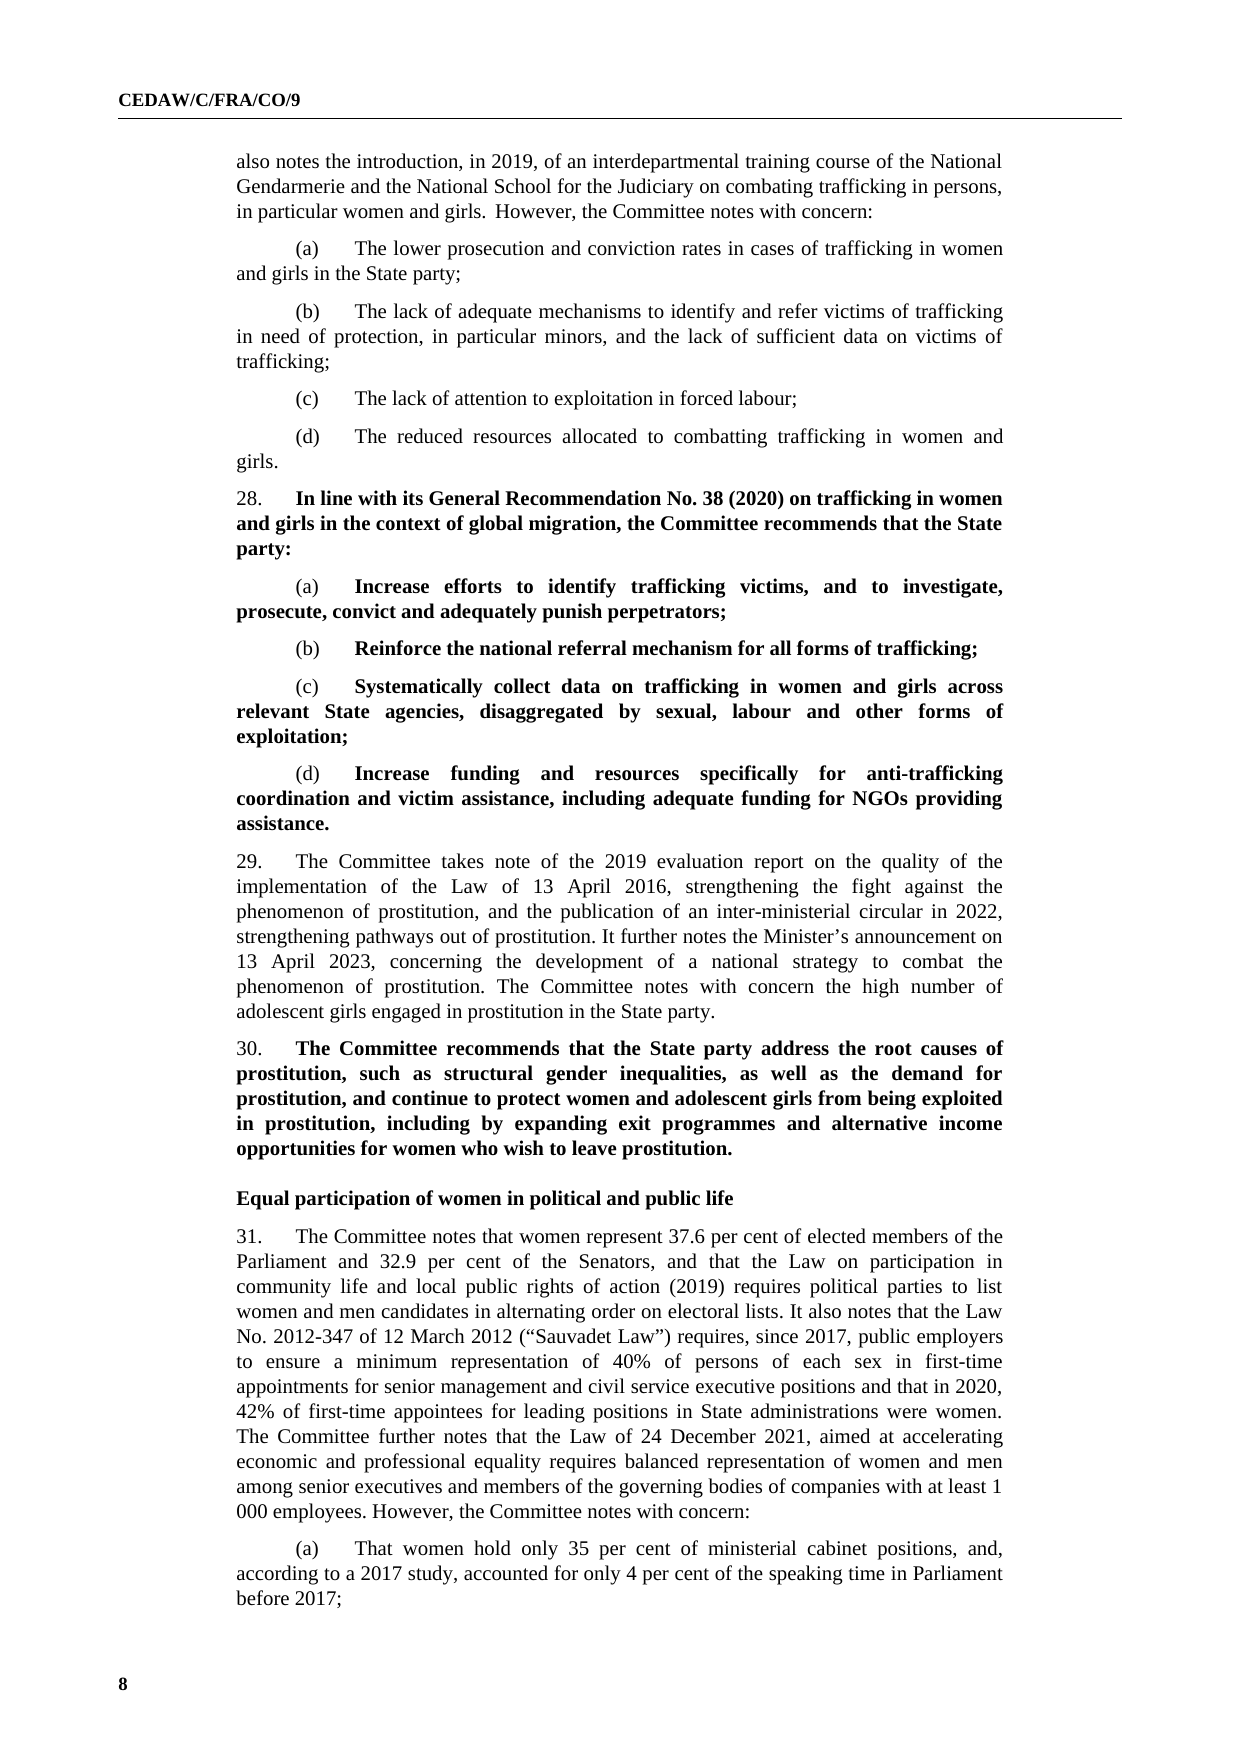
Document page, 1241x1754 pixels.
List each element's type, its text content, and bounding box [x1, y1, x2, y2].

text (d) The reduced resources allocated to combatting trafficking in women and girls. [236, 423, 1004, 473]
text (a) The lower prosecution and conviction rates in cases of trafficking in women and girls in the State party; [236, 235, 1004, 285]
text 30. The Committee recommends that the State party address the root causes of prostitution, such as structural gender inequalities, as well as the demand for prostitution, and continue to protect women and adolescent girls from being exploited in prostitution, including by expanding exit programmes and alternative income opportunities for women who wish to leave prostitution. [236, 1035, 1004, 1160]
text (b) The lack of adequate mechanisms to identify and refer victims of trafficking in need of protection, in particular minors, and the lack of sufficient data on victims of trafficking; [236, 298, 1004, 373]
text (c) The lack of attention to exploitation in forced labour; [236, 385, 1004, 410]
text Equal participation of women in political and public life [118, 1185, 1004, 1210]
text (a) Increase efforts to identify trafficking victims, and to investigate, prosecute, convict and adequately punish perpetrators; [236, 573, 1004, 623]
text (a) That women hold only 35 per cent of ministerial cabinet positions, and, according to a 2017 study, accounted for only 4 per cent of the speaking time in Parliament before 2017; [236, 1535, 1004, 1610]
text 28. In line with its General Recommendation No. 38 (2020) on trafficking in women and girls in the context of global migration, the Committee recommends that the State party: [236, 485, 1004, 560]
text (b) Reinforce the national referral mechanism for all forms of trafficking; [236, 635, 1004, 660]
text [236, 148, 1004, 223]
text (c) Systematically collect data on trafficking in women and girls across relevant State agencies, disaggregated by sexual, labour and other forms of exploitation; [236, 673, 1004, 748]
text 31. The Committee notes that women represent 37.6 per cent of elected members of the Parliament and 32.9 per cent of the Senators, and that the Law on participation in community life and local public rights of action (2019) requires political parties to list women and men candidates in alternating order on electoral lists. It also notes that the Law No. 2012-347 of 12 March 2012 (“Sauvadet Law”) requires, since 2017, public employers to ensure a minimum representation of 40% of persons of each sex in first-time appointments for senior management and civil service executive positions and that in 2020, 42% of first-time appointees for leading positions in State administrations were women. The Committee further notes that the Law of 24 December 2021, aimed at accelerating economic and professional equality requires balanced representation of women and men among senior executives and members of the governing bodies of companies with at least 1 000 employees. However, the Committee notes with concern: [236, 1223, 1004, 1523]
text 29. The Committee takes note of the 2019 evaluation report on the quality of the implementation of the Law of 13 April 2016, strengthening the fight against the phenomenon of prostitution, and the publication of an inter-ministerial circular in 2022, strengthening pathways out of prostitution. It further notes the Minister’s announcement on 13 April 2023, concerning the development of a national strategy to combat the phenomenon of prostitution. The Committee notes with concern the high number of adolescent girls engaged in prostitution in the State party. [236, 848, 1004, 1023]
text (d) Increase funding and resources specifically for anti-trafficking coordination and victim assistance, including adequate funding for NGOs providing assistance. [236, 760, 1004, 835]
